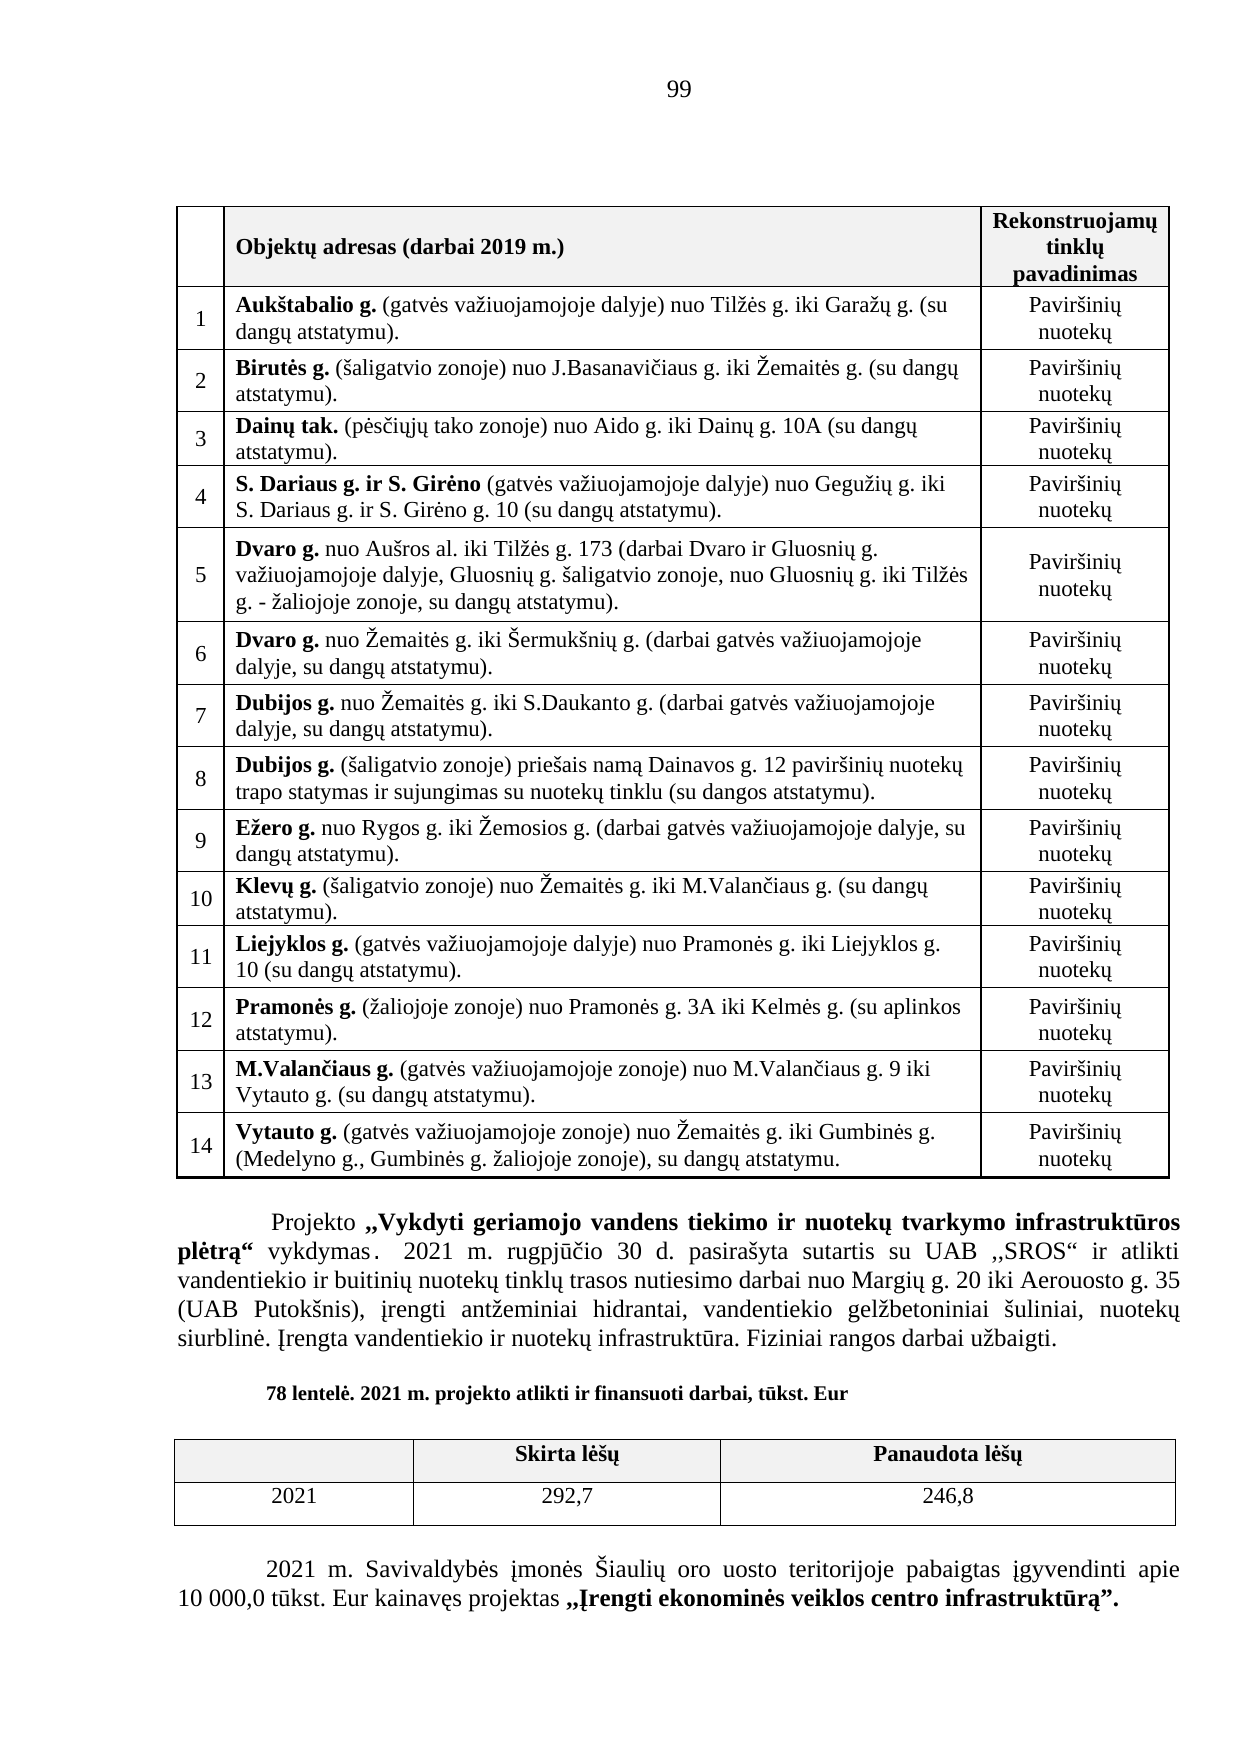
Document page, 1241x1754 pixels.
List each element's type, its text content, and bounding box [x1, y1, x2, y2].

text 2021 m. Savivaldybės įmonės Šiaulių oro uosto teritorijoje pabaigtas įgyvendinti apie 10 000,0 tūkst. Eur kainavęs projektas ,,Įrengti ekonominės veiklos centro infrastruktūrą”. [177, 1554, 1181, 1612]
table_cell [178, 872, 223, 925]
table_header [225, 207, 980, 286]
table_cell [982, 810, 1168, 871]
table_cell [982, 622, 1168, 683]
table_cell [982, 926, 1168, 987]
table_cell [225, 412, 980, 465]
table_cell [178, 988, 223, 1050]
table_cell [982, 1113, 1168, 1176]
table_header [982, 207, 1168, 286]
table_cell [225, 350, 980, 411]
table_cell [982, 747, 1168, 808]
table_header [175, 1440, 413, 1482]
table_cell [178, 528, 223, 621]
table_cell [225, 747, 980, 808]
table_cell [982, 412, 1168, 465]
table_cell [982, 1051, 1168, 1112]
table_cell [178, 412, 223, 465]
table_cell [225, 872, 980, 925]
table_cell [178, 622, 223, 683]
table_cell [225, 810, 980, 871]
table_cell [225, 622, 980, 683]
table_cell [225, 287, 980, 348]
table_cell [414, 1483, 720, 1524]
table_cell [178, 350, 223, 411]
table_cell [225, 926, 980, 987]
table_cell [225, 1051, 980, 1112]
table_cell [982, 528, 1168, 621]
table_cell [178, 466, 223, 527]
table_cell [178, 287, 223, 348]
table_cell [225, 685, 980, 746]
text 78 lentelė. 2021 m. projekto atlikti ir finansuoti darbai, tūkst. Eur [177, 1381, 1181, 1404]
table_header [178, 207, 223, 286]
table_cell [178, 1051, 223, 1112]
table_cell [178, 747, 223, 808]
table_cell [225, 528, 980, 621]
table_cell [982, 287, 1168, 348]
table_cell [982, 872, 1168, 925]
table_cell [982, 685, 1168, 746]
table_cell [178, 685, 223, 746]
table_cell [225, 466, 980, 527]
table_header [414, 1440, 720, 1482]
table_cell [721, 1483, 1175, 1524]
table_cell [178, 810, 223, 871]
text Projekto ,,Vykdyti geriamojo vandens tiekimo ir nuotekų tvarkymo infrastruktūros plėtrą“ vykdymas. 2021 m. rugpjūčio 30 d. pasirašyta sutartis su UAB ,,SROS“ ir atlikti vandentiekio ir buitinių nuotekų tinklų trasos nutiesimo darbai nuo Margių g. 20 iki Aerouosto g. 35 (UAB Putokšnis), įrengti antžeminiai hidrantai, vandentiekio gelžbetoniniai šuliniai, nuotekų siurblinė. Įrengta vandentiekio ir nuotekų infrastruktūra. Fiziniai rangos darbai užbaigti. [177, 1207, 1181, 1352]
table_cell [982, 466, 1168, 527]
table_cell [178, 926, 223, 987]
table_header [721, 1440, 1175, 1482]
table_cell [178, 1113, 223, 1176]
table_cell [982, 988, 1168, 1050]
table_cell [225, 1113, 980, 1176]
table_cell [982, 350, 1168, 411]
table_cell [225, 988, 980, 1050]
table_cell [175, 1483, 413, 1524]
